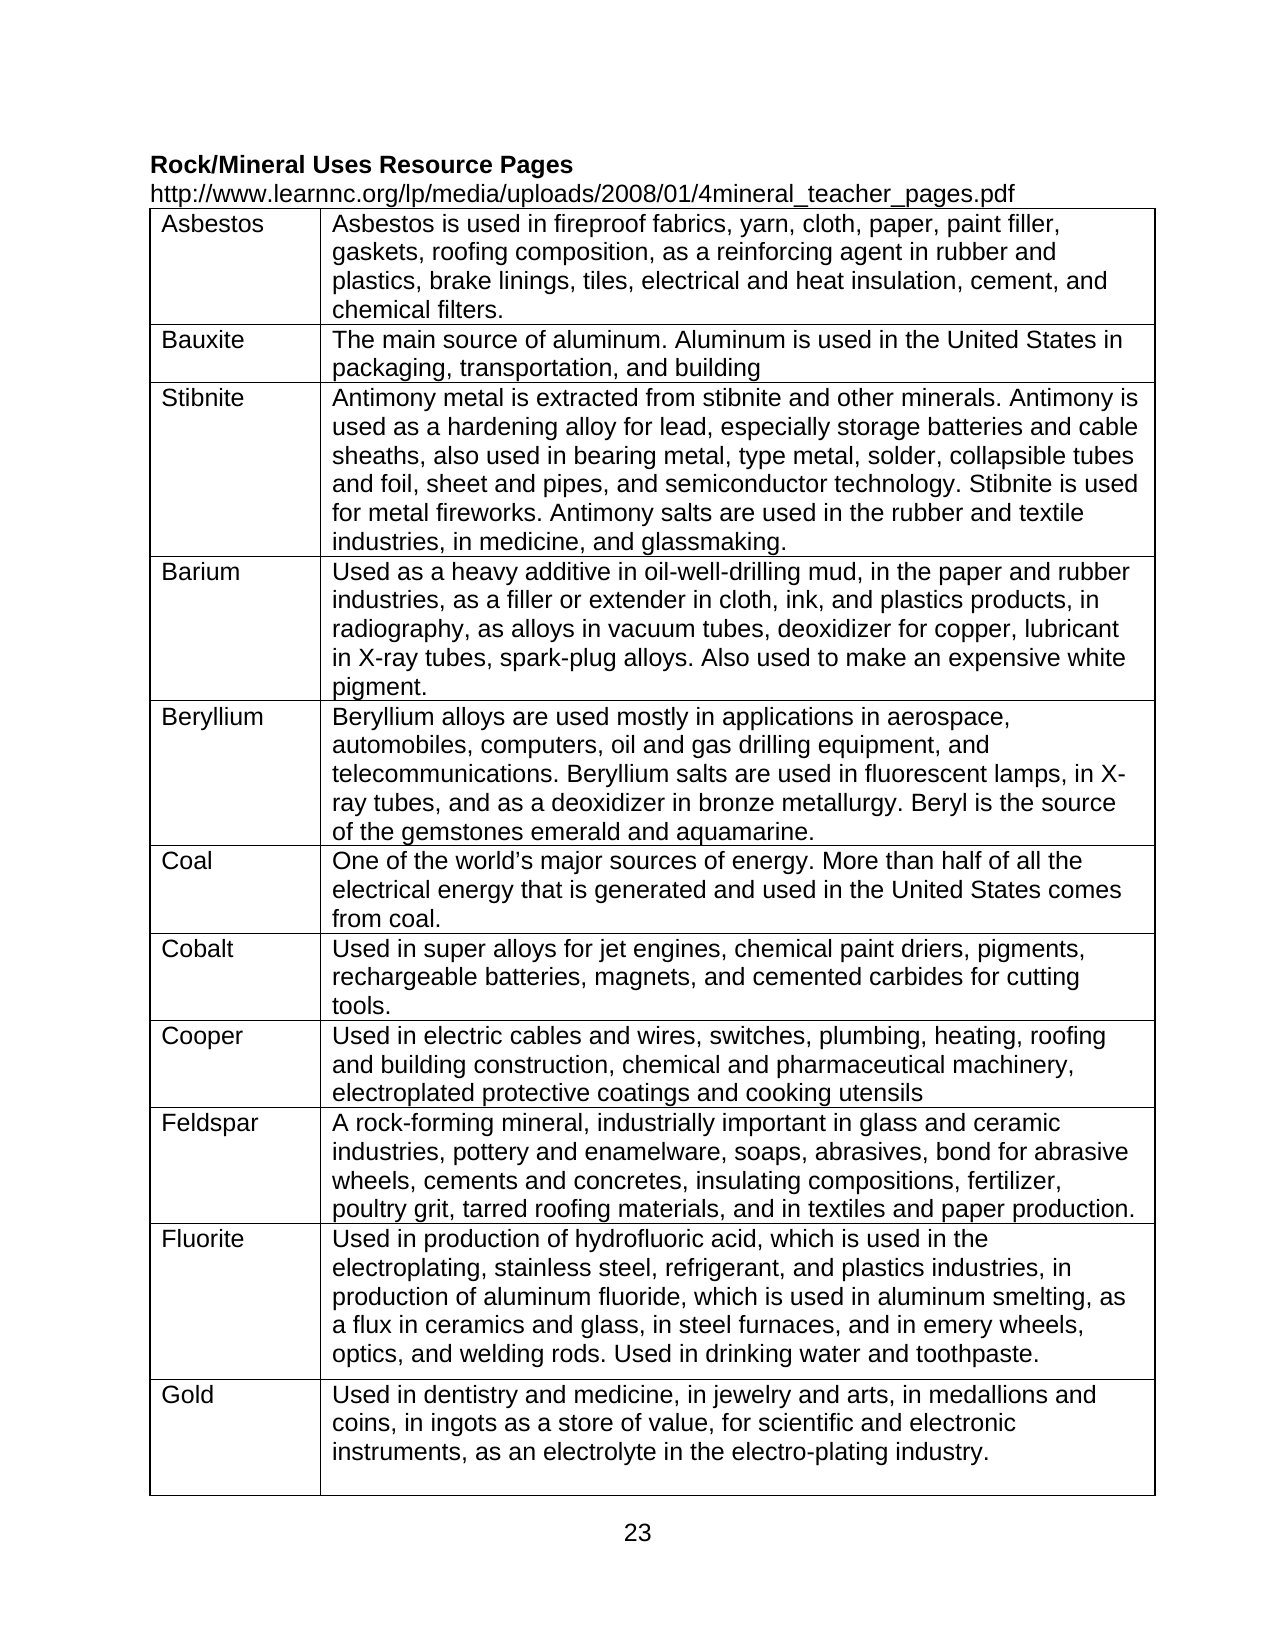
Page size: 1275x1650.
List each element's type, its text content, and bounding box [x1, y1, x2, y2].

table_cell Bauxite [151, 325, 320, 382]
table_cell Cobalt [151, 934, 320, 1020]
table_cell Antimony metal is extracted from stibnite and other minerals. Antimony is used as a hardening alloy for lead, especially storage batteries and cable sheaths, also used in bearing metal, type metal, solder, collapsible tubes and foil, sheet and pipes, and semiconductor technology. Stibnite is used for metal fireworks. Antimony salts are used in the rubber and textile industries, in medicine, and glassmaking. [321, 383, 1154, 556]
table_cell Beryllium alloys are used mostly in applications in aerospace, automobiles, computers, oil and gas drilling equipment, and telecommunications. Beryllium salts are used in fluorescent lamps, in X-ray tubes, and as a deoxidizer in bronze metallurgy. Beryl is the source of the gemstones emerald and aquamarine. [321, 701, 1154, 845]
table_cell Feldspar [151, 1108, 320, 1223]
table_cell Used in dentistry and medicine, in jewelry and arts, in medallions and coins, in ingots as a store of value, for scientific and electronic instruments, as an electrolyte in the electro-plating industry. [321, 1380, 1154, 1495]
table_cell A rock-forming mineral, industrially important in glass and ceramic industries, pottery and enamelware, soaps, abrasives, bond for abrasive wheels, cements and concretes, insulating compositions, fertilizer, poultry grit, tarred roofing materials, and in textiles and paper production. [321, 1108, 1154, 1223]
table_cell Used as a heavy additive in oil-well-drilling mud, in the paper and rubber industries, as a filler or extender in cloth, ink, and plastics products, in radiography, as alloys in vacuum tubes, deoxidizer for copper, lubricant in X-ray tubes, spark-plug alloys. Also used to make an expensive white pigment. [321, 557, 1154, 700]
table_cell The main source of aluminum. Aluminum is used in the United States in packaging, transportation, and building [321, 325, 1154, 382]
table_cell Used in production of hydrofluoric acid, which is used in the electroplating, stainless steel, refrigerant, and plastics industries, in production of aluminum fluoride, which is used in aluminum smelting, as a flux in ceramics and glass, in steel furnaces, and in emery wheels, optics, and welding rods. Used in drinking water and toothpaste. [321, 1224, 1154, 1379]
table_header Asbestos is used in fireproof fabrics, yarn, cloth, paper, paint filler, gaskets, roofing composition, as a reinforcing agent in rubber and plastics, brake linings, tiles, electrical and heat insulation, cement, and chemical filters. [321, 209, 1154, 323]
table_cell Gold [151, 1380, 320, 1495]
table_cell Barium [151, 557, 320, 700]
table_cell Coal [151, 846, 320, 932]
text http://www.learnnc.org/lp/media/uploads/2008/01/4mineral_teacher_pages.pdf [150, 179, 1125, 207]
table_header Asbestos [151, 209, 320, 323]
table_cell Used in super alloys for jet engines, chemical paint driers, pigments, rechargeable batteries, magnets, and cemented carbides for cutting tools. [321, 934, 1154, 1020]
table_cell Cooper [151, 1021, 320, 1107]
table_cell Stibnite [151, 383, 320, 556]
table_cell Beryllium [151, 701, 320, 845]
table_cell Used in electric cables and wires, switches, plumbing, heating, roofing and building construction, chemical and pharmaceutical machinery, electroplated protective coatings and cooking utensils [321, 1021, 1154, 1107]
table_cell One of the world’s major sources of energy. More than half of all the electrical energy that is generated and used in the United States comes from coal. [321, 846, 1154, 932]
text Rock/Mineral Uses Resource Pages [150, 150, 1125, 179]
table_cell Fluorite [151, 1224, 320, 1379]
